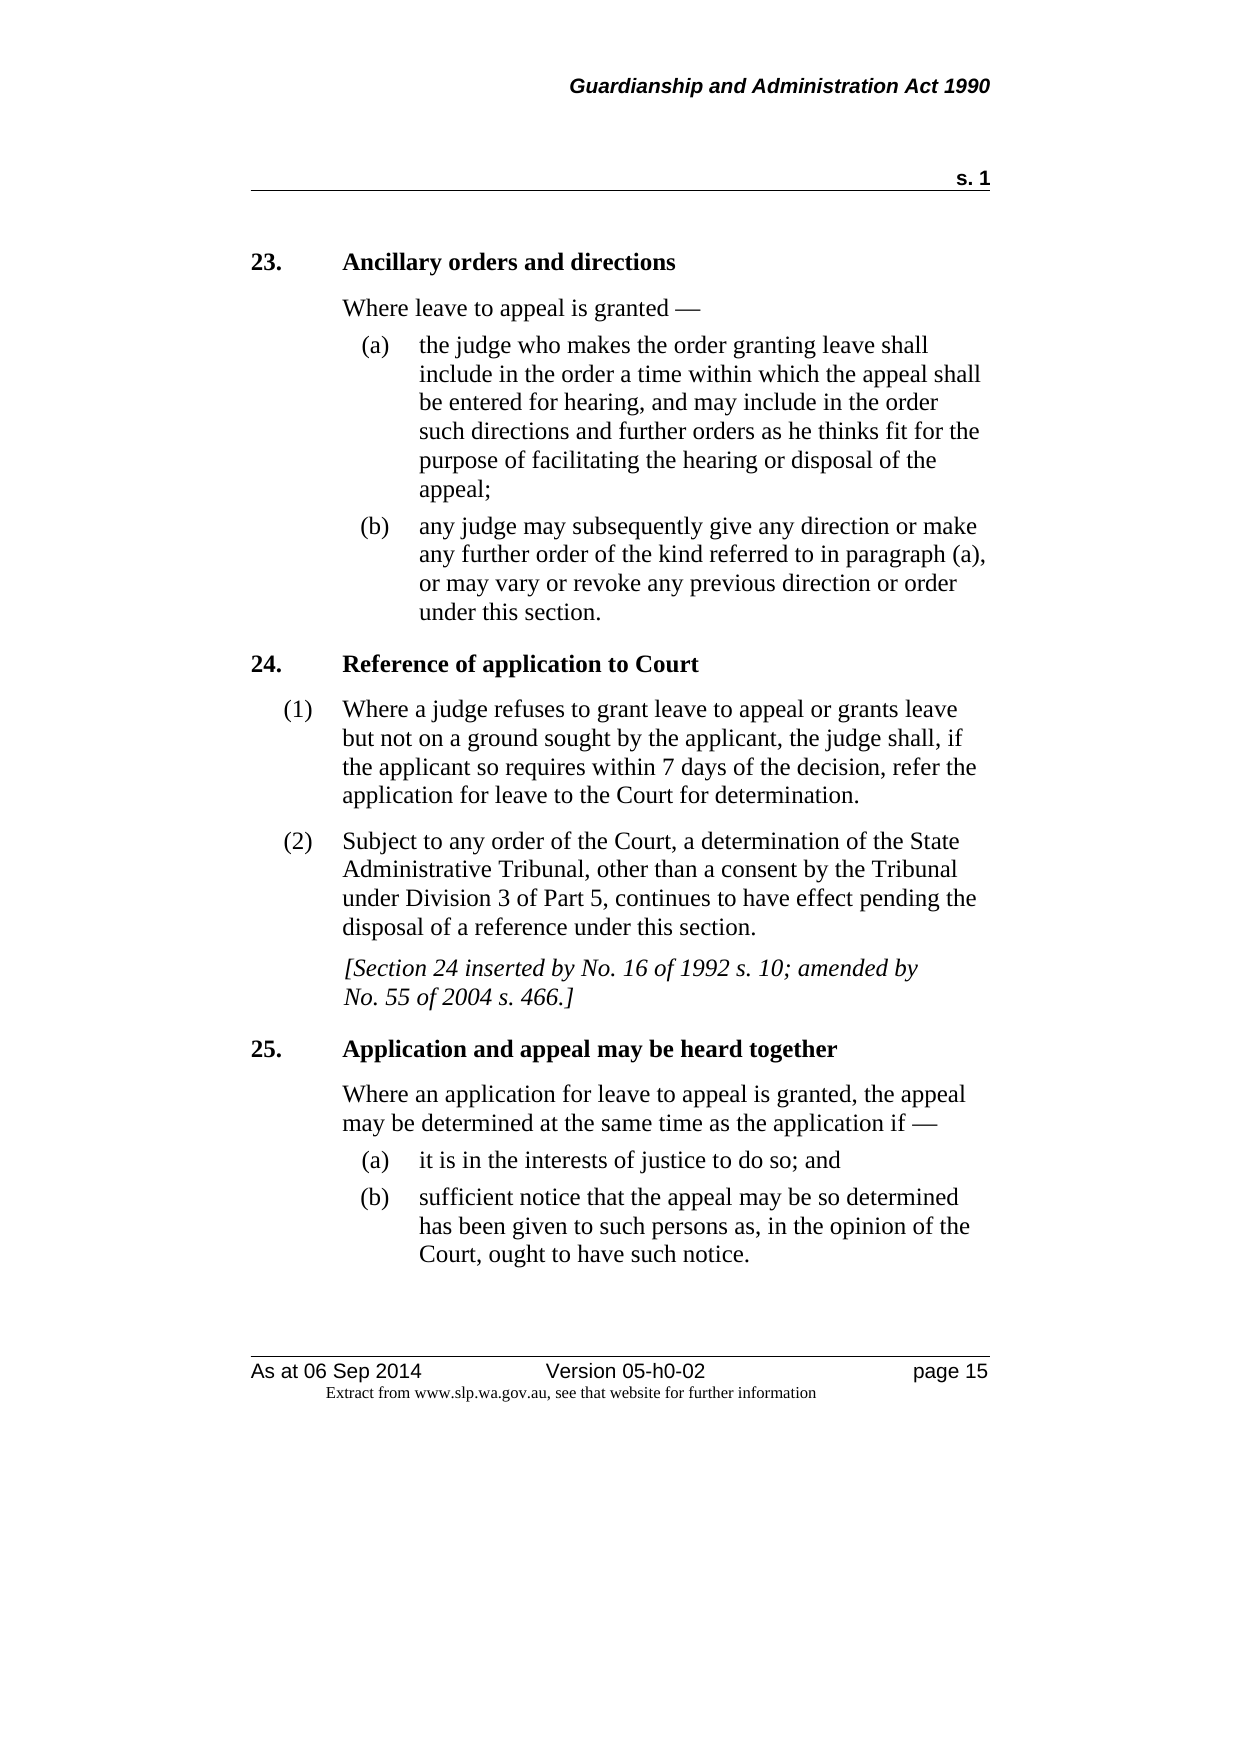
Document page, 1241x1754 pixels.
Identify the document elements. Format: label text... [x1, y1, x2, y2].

text (b) any judge may subsequently give any direction or make any further order of the kind referred to in paragraph (a), or may vary or revoke any previous direction or order under this section. [251, 511, 990, 626]
text Where leave to appeal is granted — [251, 293, 990, 322]
text (1) Where a judge refuses to grant leave to appeal or grants leave but not on a ground sought by the applicant, the judge shall, if the applicant so requires within 7 days of the decision, refer the application for leave to the Court for determination. [251, 694, 990, 809]
subtitle 25. Application and appeal may be heard together [251, 1034, 990, 1062]
text (b) sufficient notice that the appeal may be so determined has been given to such persons as, in the opinion of the Court, ought to have such notice. [251, 1182, 990, 1268]
text (2) Subject to any order of the Court, a determination of the State Administrative Tribunal, other than a consent by the Tribunal under Division 3 of Part 5, continues to have effect pending the disposal of a reference under this section. [251, 826, 990, 941]
text [Section 24 inserted by No. 16 of 1992 s. 10; amended by No. 55 of 2004 s. 466.] [251, 953, 990, 1011]
text (a) the judge who makes the order granting leave shall include in the order a time within which the appeal shall be entered for hearing, and may include in the order such directions and further orders as he thinks fit for the purpose of facilitating the hearing or disposal of the appeal; [251, 330, 990, 502]
subtitle 23. Ancillary orders and directions [251, 247, 990, 276]
text (a) it is in the interests of justice to do so; and [251, 1145, 990, 1174]
subtitle 24. Reference of application to Court [251, 649, 990, 677]
text Where an application for leave to appeal is granted, the appeal may be determined at the same time as the application if — [251, 1079, 990, 1137]
